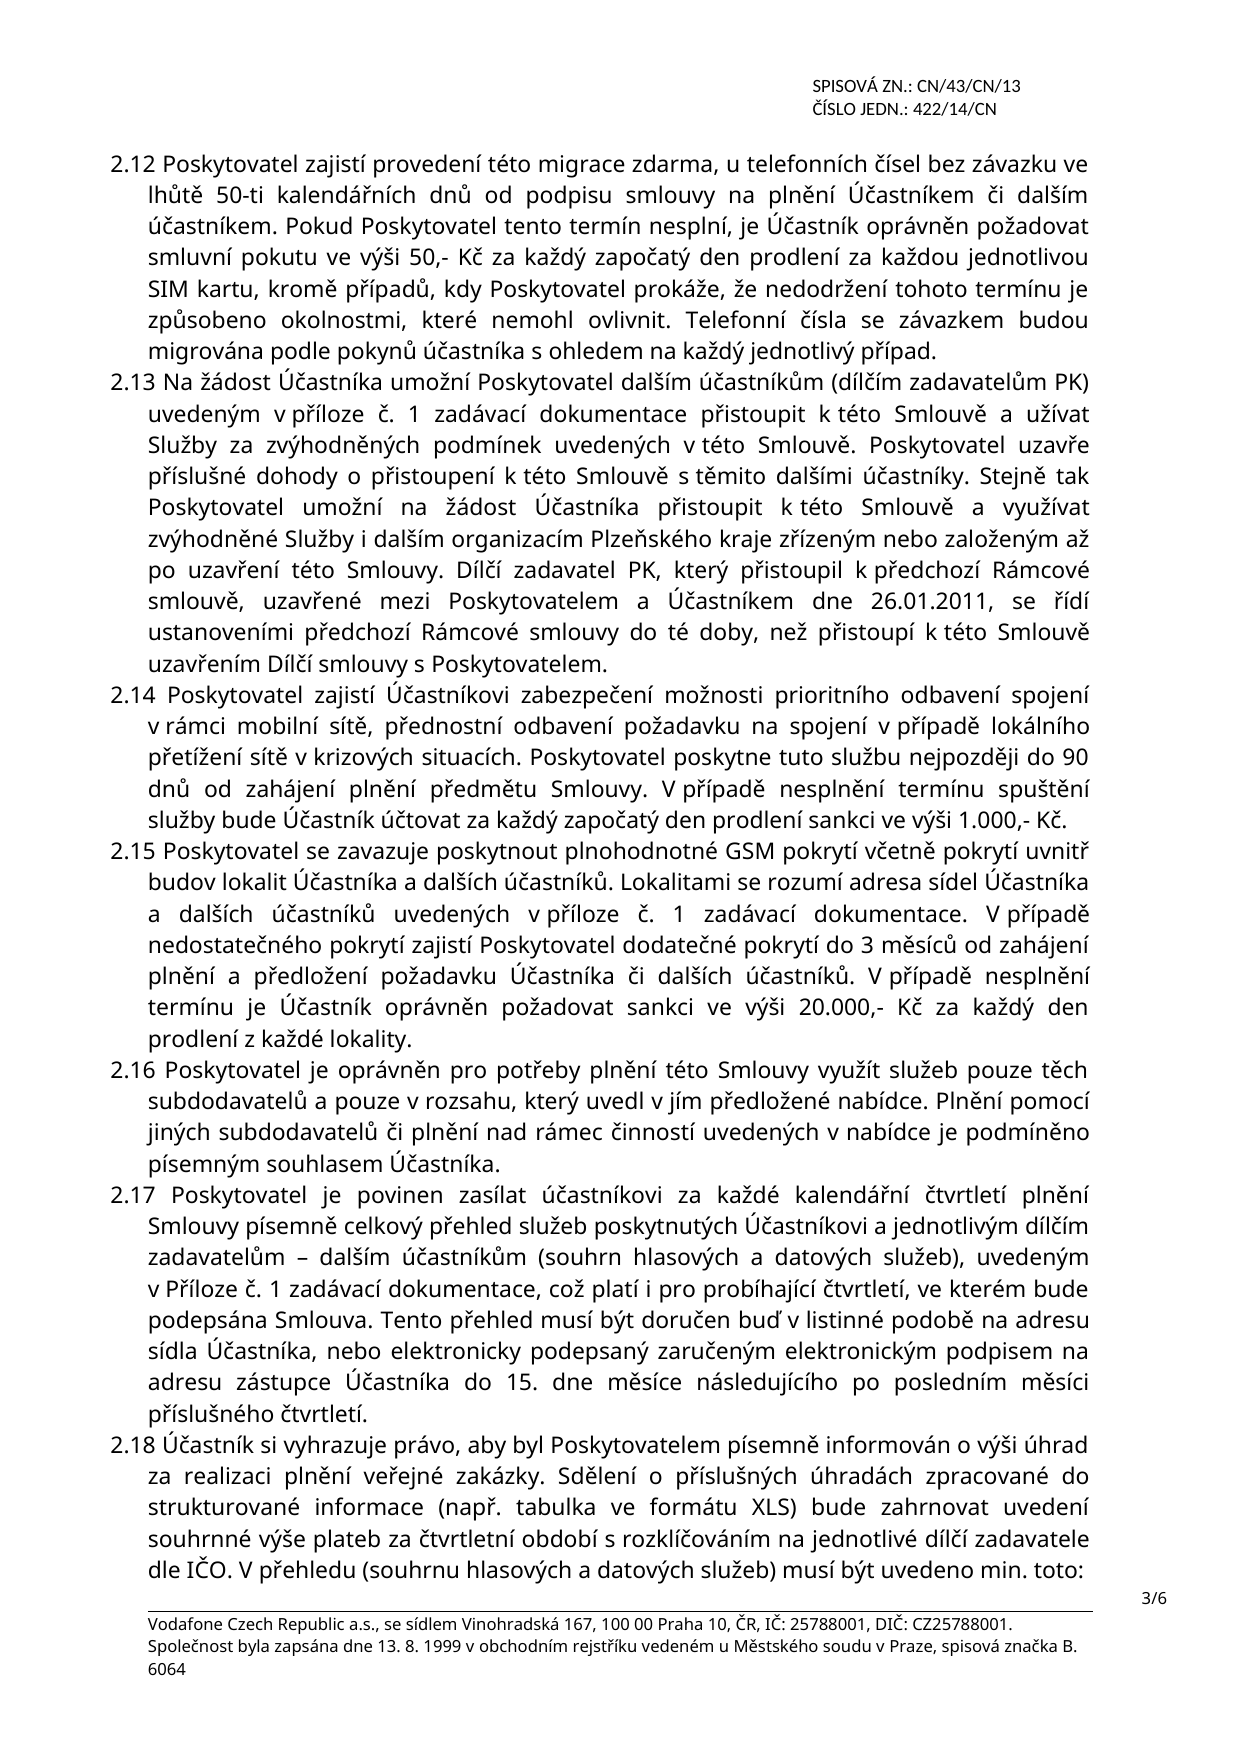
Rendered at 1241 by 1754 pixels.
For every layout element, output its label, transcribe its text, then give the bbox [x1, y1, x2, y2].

text 2.13 Na žádost Účastníka umožní Poskytovatel dalším účastníkům (dílčím zadavatelům PK) uvedeným v příloze č. 1 zadávací dokumentace přistoupit k této Smlouvě a užívat Služby za zvýhodněných podmínek uvedených v této Smlouvě. Poskytovatel uzavře příslušné dohody o přistoupení k této Smlouvě s těmito dalšími účastníky. Stejně tak Poskytovatel umožní na žádost Účastníka přistoupit k této Smlouvě a využívat zvýhodněné Služby i dalším organizacím Plzeňského kraje zřízeným nebo založeným až po uzavření této Smlouvy. Dílčí zadavatel PK, který přistoupil k předchozí Rámcové smlouvě, uzavřené mezi Poskytovatelem a Účastníkem dne 26.01.2011, se řídí ustanoveními předchozí Rámcové smlouvy do té doby, než přistoupí k této Smlouvě uzavřením Dílčí smlouvy s Poskytovatelem. [110, 366, 1090, 679]
text 2.16 Poskytovatel je oprávněn pro potřeby plnění této Smlouvy využít služeb pouze těch subdodavatelů a pouze v rozsahu, který uvedl v jím předložené nabídce. Plnění pomocí jiných subdodavatelů či plnění nad rámec činností uvedených v nabídce je podmíněno písemným souhlasem Účastníka. [110, 1054, 1090, 1179]
text 2.18 Účastník si vyhrazuje právo, aby byl Poskytovatelem písemně informován o výši úhrad za realizaci plnění veřejné zakázky. Sdělení o příslušných úhradách zpracované do strukturované informace (např. tabulka ve formátu XLS) bude zahrnovat uvedení souhrnné výše plateb za čtvrtletní období s rozklíčováním na jednotlivé dílčí zadavatele dle IČO. V přehledu (souhrnu hlasových a datových služeb) musí být uvedeno min. toto: [110, 1429, 1090, 1585]
text 2.12 Poskytovatel zajistí provedení této migrace zdarma, u telefonních čísel bez závazku ve lhůtě 50-ti kalendářních dnů od podpisu smlouvy na plnění Účastníkem či dalším účastníkem. Pokud Poskytovatel tento termín nesplní, je Účastník oprávněn požadovat smluvní pokutu ve výši 50,- Kč za každý započatý den prodlení za každou jednotlivou SIM kartu, kromě případů, kdy Poskytovatel prokáže, že nedodržení tohoto termínu je způsobeno okolnostmi, které nemohl ovlivnit. Telefonní čísla se závazkem budou migrována podle pokynů účastníka s ohledem na každý jednotlivý případ. [110, 148, 1090, 366]
text 2.14 Poskytovatel zajistí Účastníkovi zabezpečení možnosti prioritního odbavení spojení v rámci mobilní sítě, přednostní odbavení požadavku na spojení v případě lokálního přetížení sítě v krizových situacích. Poskytovatel poskytne tuto službu nejpozději do 90 dnů od zahájení plnění předmětu Smlouvy. V případě nesplnění termínu spuštění služby bude Účastník účtovat za každý započatý den prodlení sankci ve výši 1.000,- Kč. [110, 679, 1090, 835]
text 2.15 Poskytovatel se zavazuje poskytnout plnohodnotné GSM pokrytí včetně pokrytí uvnitř budov lokalit Účastníka a dalších účastníků. Lokalitami se rozumí adresa sídel Účastníka a dalších účastníků uvedených v příloze č. 1 zadávací dokumentace. V případě nedostatečného pokrytí zajistí Poskytovatel dodatečné pokrytí do 3 měsíců od zahájení plnění a předložení požadavku Účastníka či dalších účastníků. V případě nesplnění termínu je Účastník oprávněn požadovat sankci ve výši 20.000,- Kč za každý den prodlení z každé lokality. [110, 835, 1090, 1054]
text 2.17 Poskytovatel je povinen zasílat účastníkovi za každé kalendářní čtvrtletí plnění Smlouvy písemně celkový přehled služeb poskytnutých Účastníkovi a jednotlivým dílčím zadavatelům – dalším účastníkům (souhrn hlasových a datových služeb), uvedeným v Příloze č. 1 zadávací dokumentace, což platí i pro probíhající čtvrtletí, ve kterém bude podepsána Smlouva. Tento přehled musí být doručen buď v listinné podobě na adresu sídla Účastníka, nebo elektronicky podepsaný zaručeným elektronickým podpisem na adresu zástupce Účastníka do 15. dne měsíce následujícího po posledním měsíci příslušného čtvrtletí. [110, 1179, 1090, 1429]
